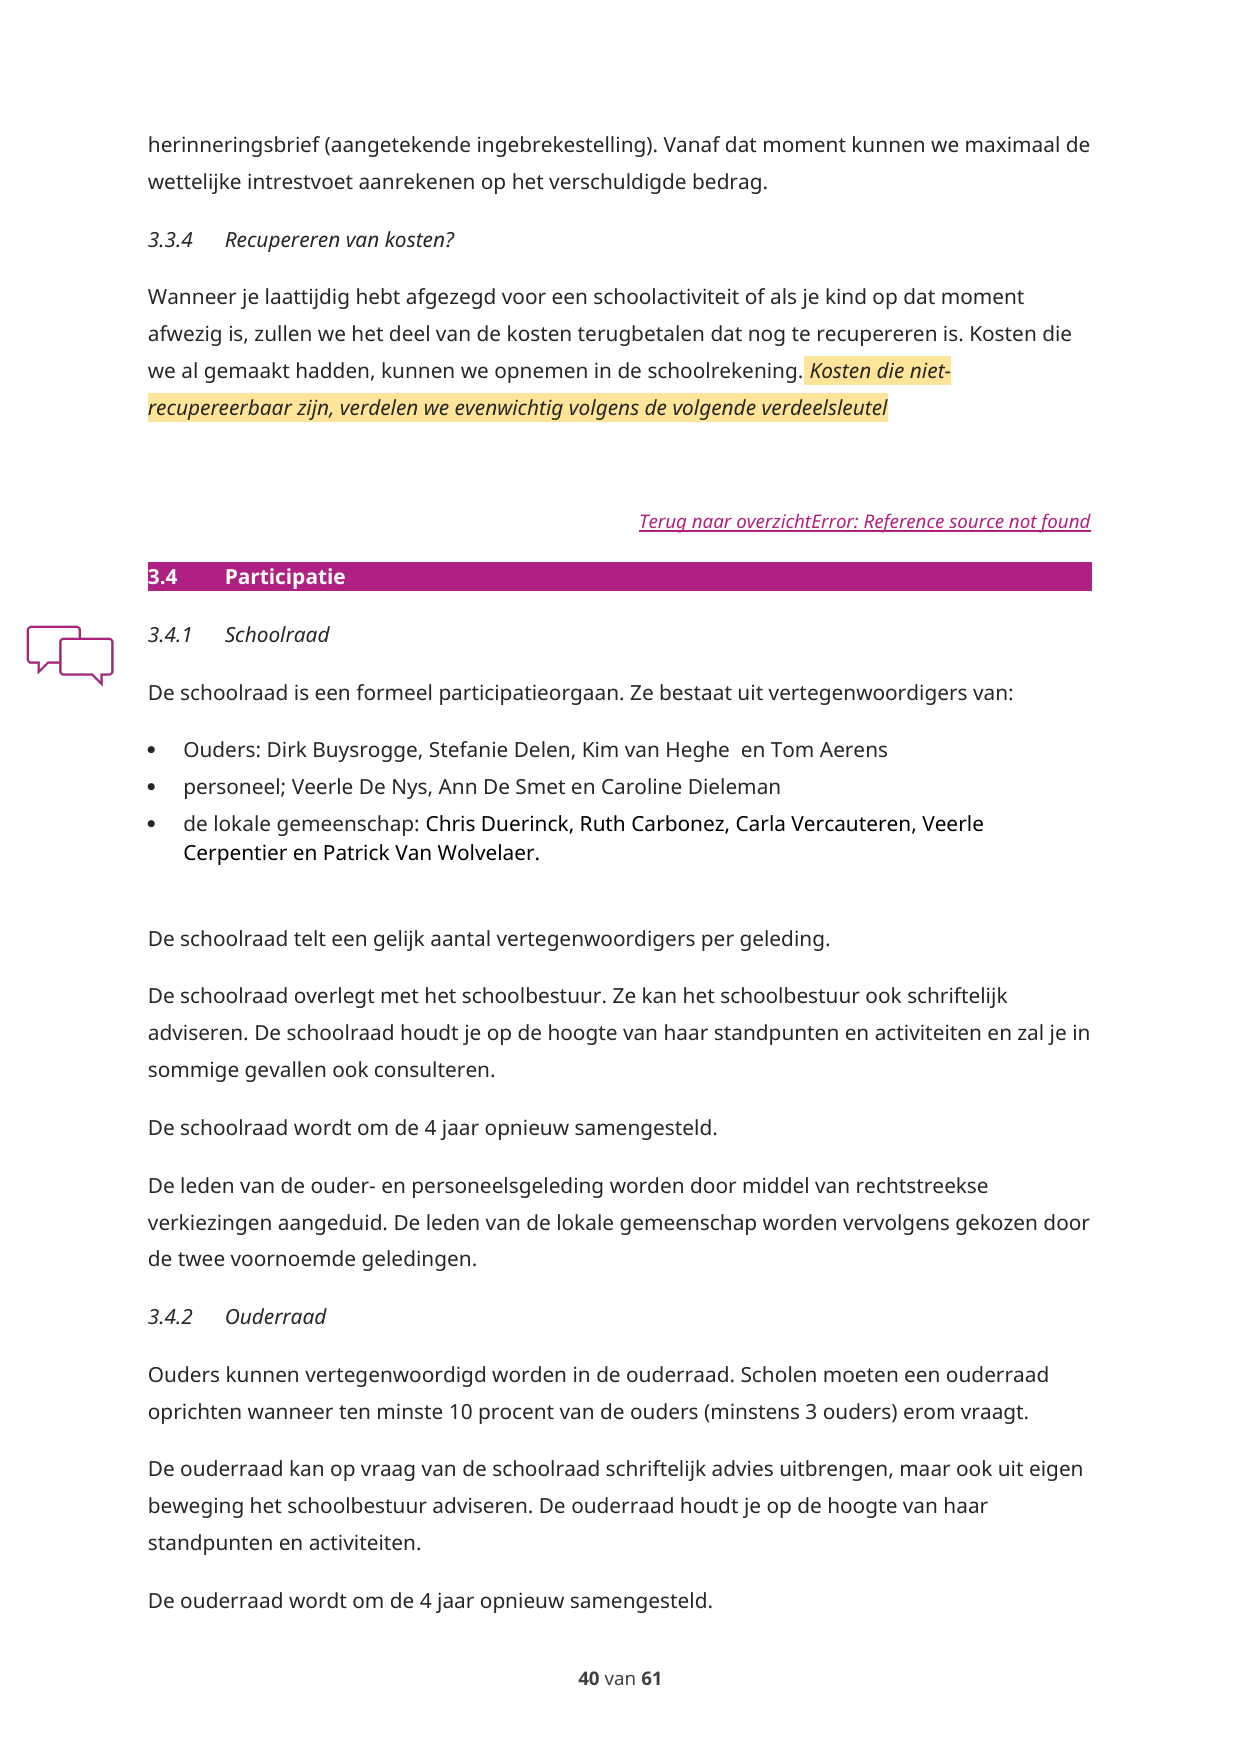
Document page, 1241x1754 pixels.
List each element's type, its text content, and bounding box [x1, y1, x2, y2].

picture [21, 616, 118, 689]
text Ouders kunnen vertegenwoordigd worden in de ouderraad. Scholen moeten een ouderraad oprichten wanneer ten minste 10 procent van de ouders (minstens 3 ouders) erom vraagt. [148, 1360, 1092, 1425]
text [148, 130, 1092, 196]
text Ouders: Dirk Buysrogge, Stefanie Delen, Kim van Heghe en Tom Aerens [148, 736, 1092, 764]
subtitle Ouderraad [148, 1302, 1092, 1331]
subtitle Schoolraad [148, 620, 1092, 649]
text De schoolraad telt een gelijk aantal vertegenwoordigers per geleding. [148, 924, 1092, 952]
text De schoolraad wordt om de 4 jaar opnieuw samengesteld. [148, 1113, 1092, 1142]
subtitle Recupereren van kosten? [148, 225, 1092, 253]
text personeel; Veerle De Nys, Ann De Smet en Caroline Dieleman [148, 772, 1092, 801]
text Wanneer je laattijdig hebt afgezegd voor een schoolactiviteit of als je kind op dat moment afwezig is, zullen we het deel van de kosten terugbetalen dat nog te recupereren is. Kosten die we al gemaakt hadden, kunnen we opnemen in de schoolrekening. Kosten die niet-recupereerbaar zijn, verdelen we evenwichtig volgens de volgende verdeelsleutel [148, 282, 1092, 422]
text de lokale gemeenschap: Chris Duerinck, Ruth Carbonez, Vercauteren, Veerle Cerpentier en Patrick Van Wolvelaer. [148, 809, 1092, 866]
text De schoolraad is een formeel participatieorgaan. Ze bestaat uit vertegenwoordigers van: [148, 678, 1092, 706]
text De ouderraad wordt om de 4 jaar opnieuw samengesteld. [148, 1586, 1092, 1614]
text De ouderraad kan op vraag van de schoolraad schriftelijk advies uitbrengen, maar ook uit eigen beweging het schoolbestuur adviseren. De ouderraad houdt je op de hoogte van haar standpunten en activiteiten. [148, 1454, 1092, 1557]
subtitle Participatie [148, 562, 1092, 591]
text De schoolraad overlegt met het schoolbestuur. Ze kan het schoolbestuur ook schriftelijk adviseren. De schoolraad houdt je op de hoogte van haar standpunten en activiteiten en zal je in sommige gevallen ook consulteren. [148, 982, 1092, 1084]
